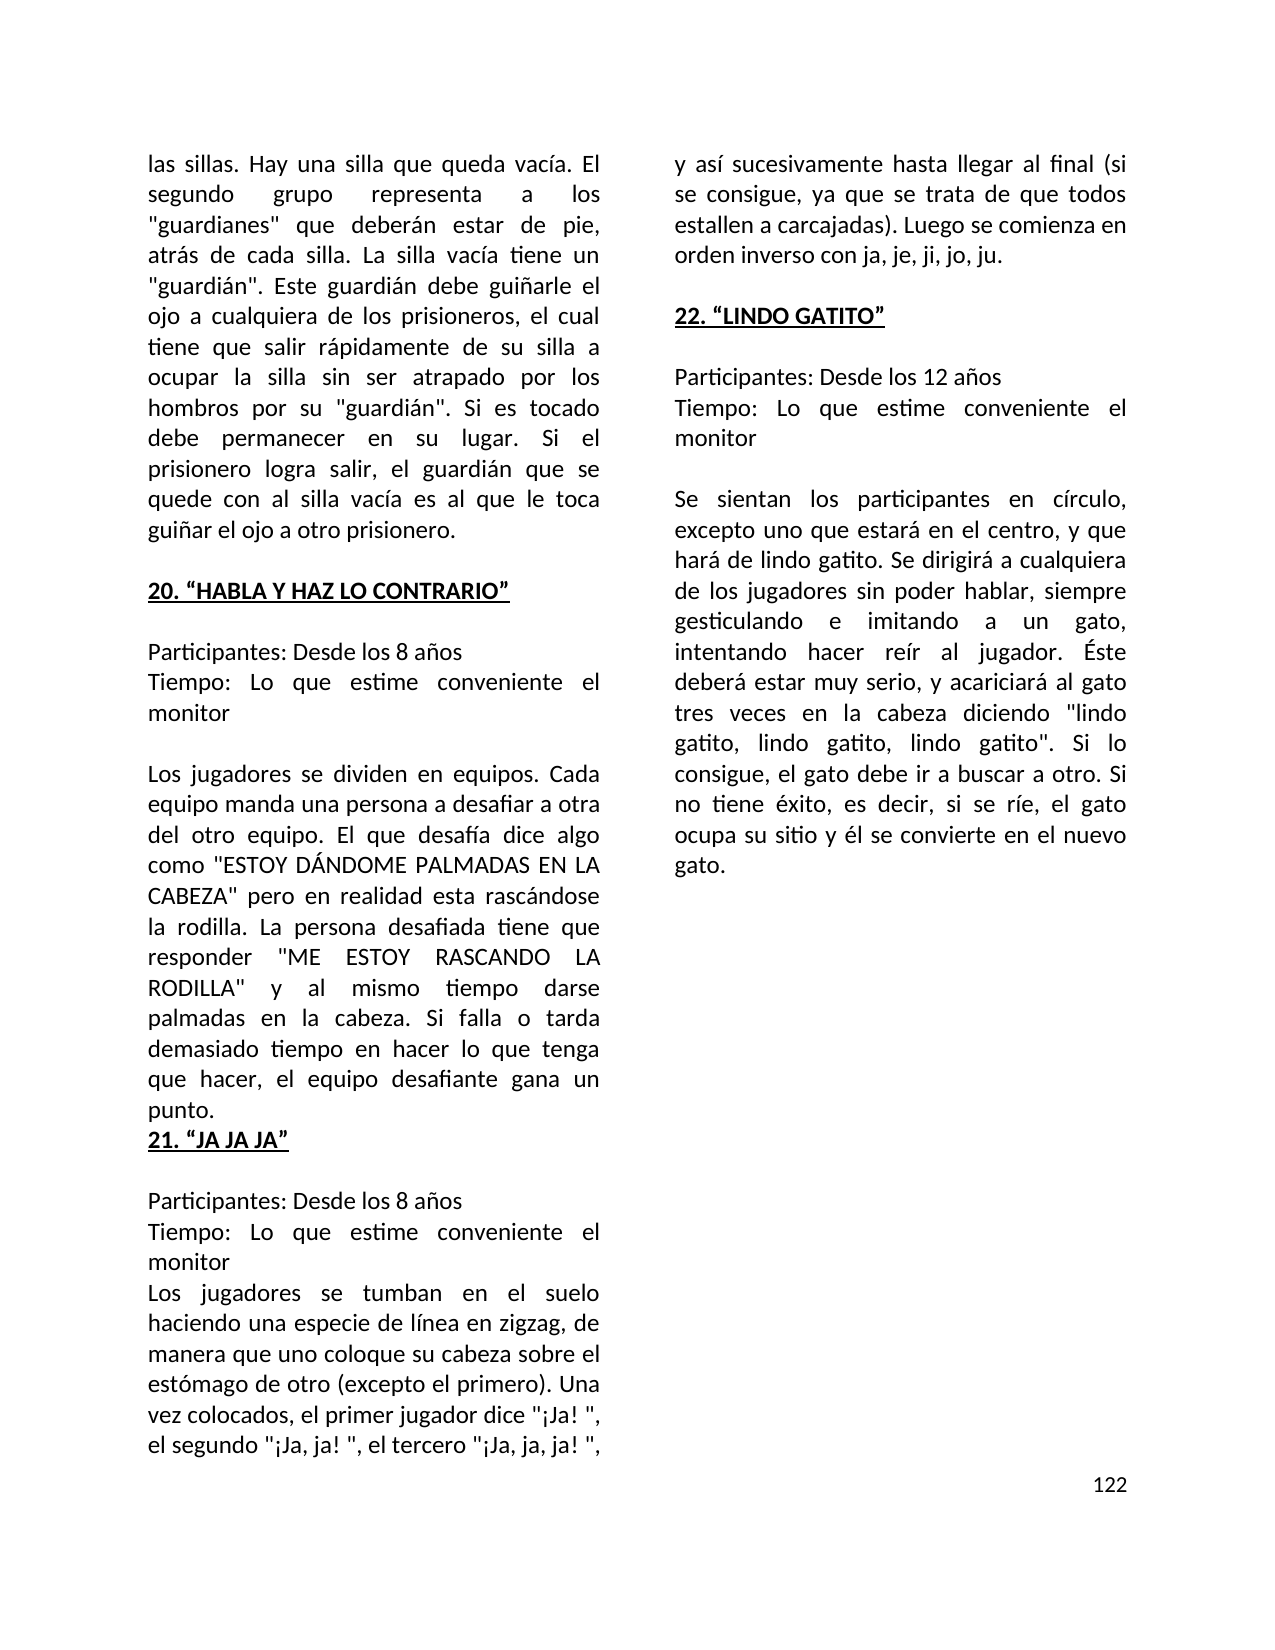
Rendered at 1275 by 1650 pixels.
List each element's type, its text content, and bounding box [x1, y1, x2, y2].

text Participantes: Desde los 8 años [148, 636, 601, 667]
text Tiempo: Lo que estime conveniente el monitor [148, 667, 601, 728]
text Participantes: Desde los 12 años [674, 361, 1127, 392]
text Los jugadores se dividen en equipos. Cada equipo manda una persona a desafiar a otra del otro equipo. El que desafía dice algo como "ESTOY DÁNDOME PALMADAS EN LA CABEZA" pero en realidad esta rascándose la rodilla. La persona desafiada tiene que responder "ME ESTOY RASCANDO LA RODILLA" y al mismo tiempo darse palmadas en la cabeza. Si falla o tarda demasiado tiempo en hacer lo que tenga que hacer, el equipo desafiante gana un punto. [148, 758, 601, 1124]
text 20. “HABLA Y HAZ LO CONTRARIO” [148, 575, 601, 606]
text Los jugadores se tumban en el suelo haciendo una especie de línea en zigzag, de manera que uno coloque su cabeza sobre el estómago de otro (excepto el primero). Una vez colocados, el primer jugador dice "¡Ja! ", el segundo "¡Ja, ja! ", el tercero "¡Ja, ja, ja! ", y así sucesivamente hasta llegar al final (si se consigue, ya que se trata de que todos estallen a carcajadas). Luego se comienza en orden inverso con ja, je, ji, jo, ju. [148, 1277, 601, 1460]
text Tiempo: Lo que estime conveniente el monitor [674, 392, 1127, 453]
text Se sientan los participantes en círculo, excepto uno que estará en el centro, y que hará de lindo gatito. Se dirigirá a cualquiera de los jugadores sin poder hablar, siempre gesticulando e imitando a un gato, intentando hacer reír al jugador. Éste deberá estar muy serio, y acariciará al gato tres veces en la cabeza diciendo "lindo gatito, lindo gatito, lindo gatito". Si lo consigue, el gato debe ir a buscar a otro. Si no tiene éxito, es decir, si se ríe, el gato ocupa su sitio y él se convierte en el nuevo gato. [674, 483, 1127, 880]
text 22. “LINDO GATITO” [674, 300, 1127, 331]
text 21. “JA JA JA” [148, 1124, 601, 1155]
text Tiempo: Lo que estime conveniente el monitor [148, 1216, 601, 1277]
text Los jugadores se tumban en el suelo haciendo una especie de línea en zigzag, de manera que uno coloque su cabeza sobre el estómago de otro (excepto el primero). Una vez colocados, el primer jugador dice "¡Ja! ", el segundo "¡Ja, ja! ", el tercero "¡Ja, ja, ja! ", y así sucesivamente hasta llegar al final (si se consigue, ya que se trata de que todos estallen a carcajadas). Luego se comienza en orden inverso con ja, je, ji, jo, ju. [674, 148, 1127, 270]
text Participantes: Desde los 8 años [148, 1185, 601, 1216]
